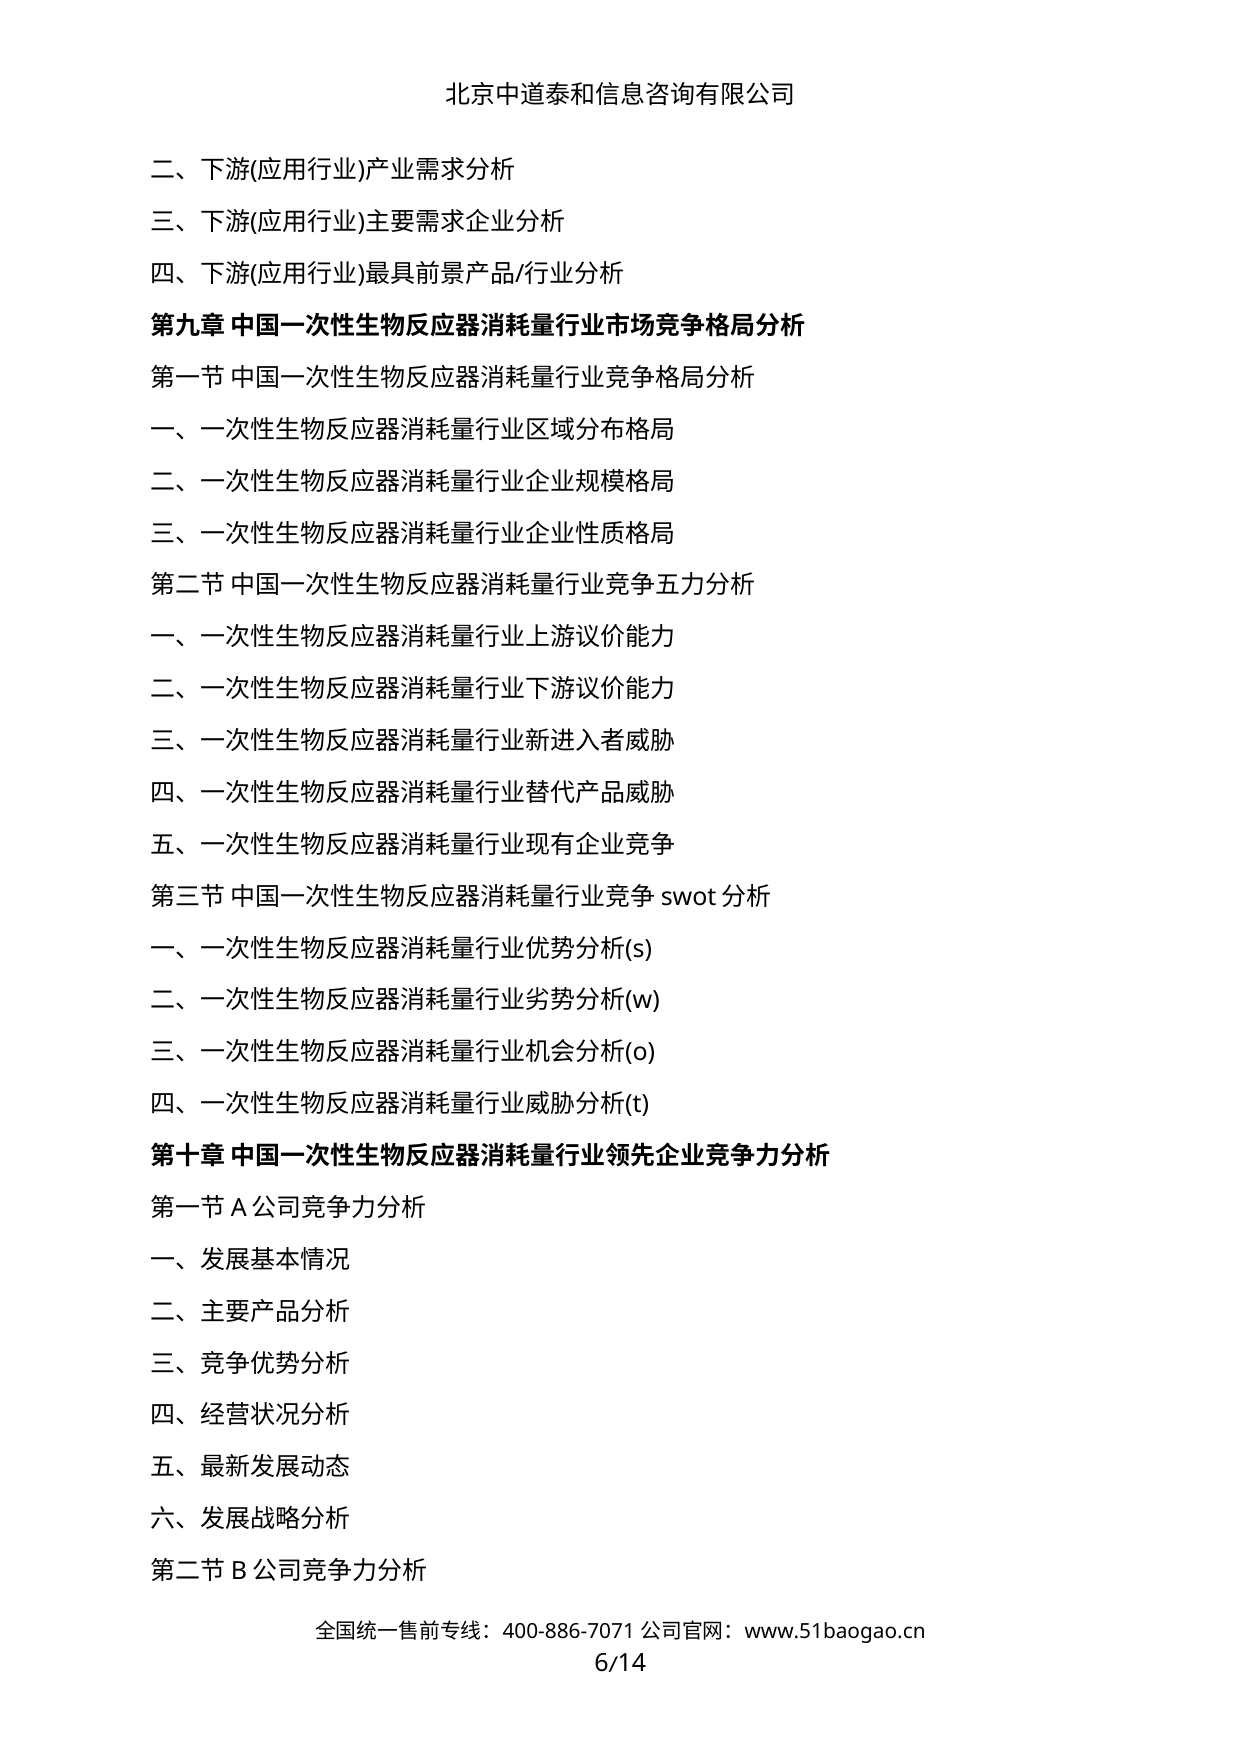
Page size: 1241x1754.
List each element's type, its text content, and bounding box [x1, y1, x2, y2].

text 三、一次性生物反应器消耗量行业机会分析(o) [150, 1032, 1090, 1068]
text 第二节 B公司竞争力分析 [150, 1551, 1090, 1587]
text 三、竞争优势分析 [150, 1343, 1090, 1379]
text 二、一次性生物反应器消耗量行业企业规模格局 [150, 461, 1090, 497]
text 六、发展战略分析 [150, 1499, 1090, 1535]
text 四、下游(应用行业)最具前景产品/行业分析 [150, 254, 1090, 290]
text 五、最新发展动态 [150, 1447, 1090, 1483]
text 第一节 中国一次性生物反应器消耗量行业竞争格局分析 [150, 357, 1090, 394]
text 四、一次性生物反应器消耗量行业威胁分析(t) [150, 1084, 1090, 1120]
text 第一节 A公司竞争力分析 [150, 1187, 1090, 1224]
text 二、主要产品分析 [150, 1291, 1090, 1327]
text 二、一次性生物反应器消耗量行业劣势分析(w) [150, 980, 1090, 1016]
text 四、经营状况分析 [150, 1395, 1090, 1431]
text 二、下游(应用行业)产业需求分析 [150, 150, 1090, 186]
text 二、一次性生物反应器消耗量行业下游议价能力 [150, 669, 1090, 705]
text 第九章 中国一次性生物反应器消耗量行业市场竞争格局分析 [150, 306, 1090, 342]
text 四、一次性生物反应器消耗量行业替代产品威胁 [150, 772, 1090, 809]
text 三、下游(应用行业)主要需求企业分析 [150, 202, 1090, 238]
text 一、发展基本情况 [150, 1239, 1090, 1276]
text 一、一次性生物反应器消耗量行业上游议价能力 [150, 617, 1090, 653]
text 第二节 中国一次性生物反应器消耗量行业竞争五力分析 [150, 565, 1090, 601]
text 一、一次性生物反应器消耗量行业区域分布格局 [150, 409, 1090, 446]
text 第十章 中国一次性生物反应器消耗量行业领先企业竞争力分析 [150, 1136, 1090, 1172]
text 一、一次性生物反应器消耗量行业优势分析(s) [150, 928, 1090, 964]
text 三、一次性生物反应器消耗量行业新进入者威胁 [150, 721, 1090, 757]
text 第三节 中国一次性生物反应器消耗量行业竞争swot分析 [150, 876, 1090, 912]
text 五、一次性生物反应器消耗量行业现有企业竞争 [150, 824, 1090, 861]
text 三、一次性生物反应器消耗量行业企业性质格局 [150, 513, 1090, 549]
